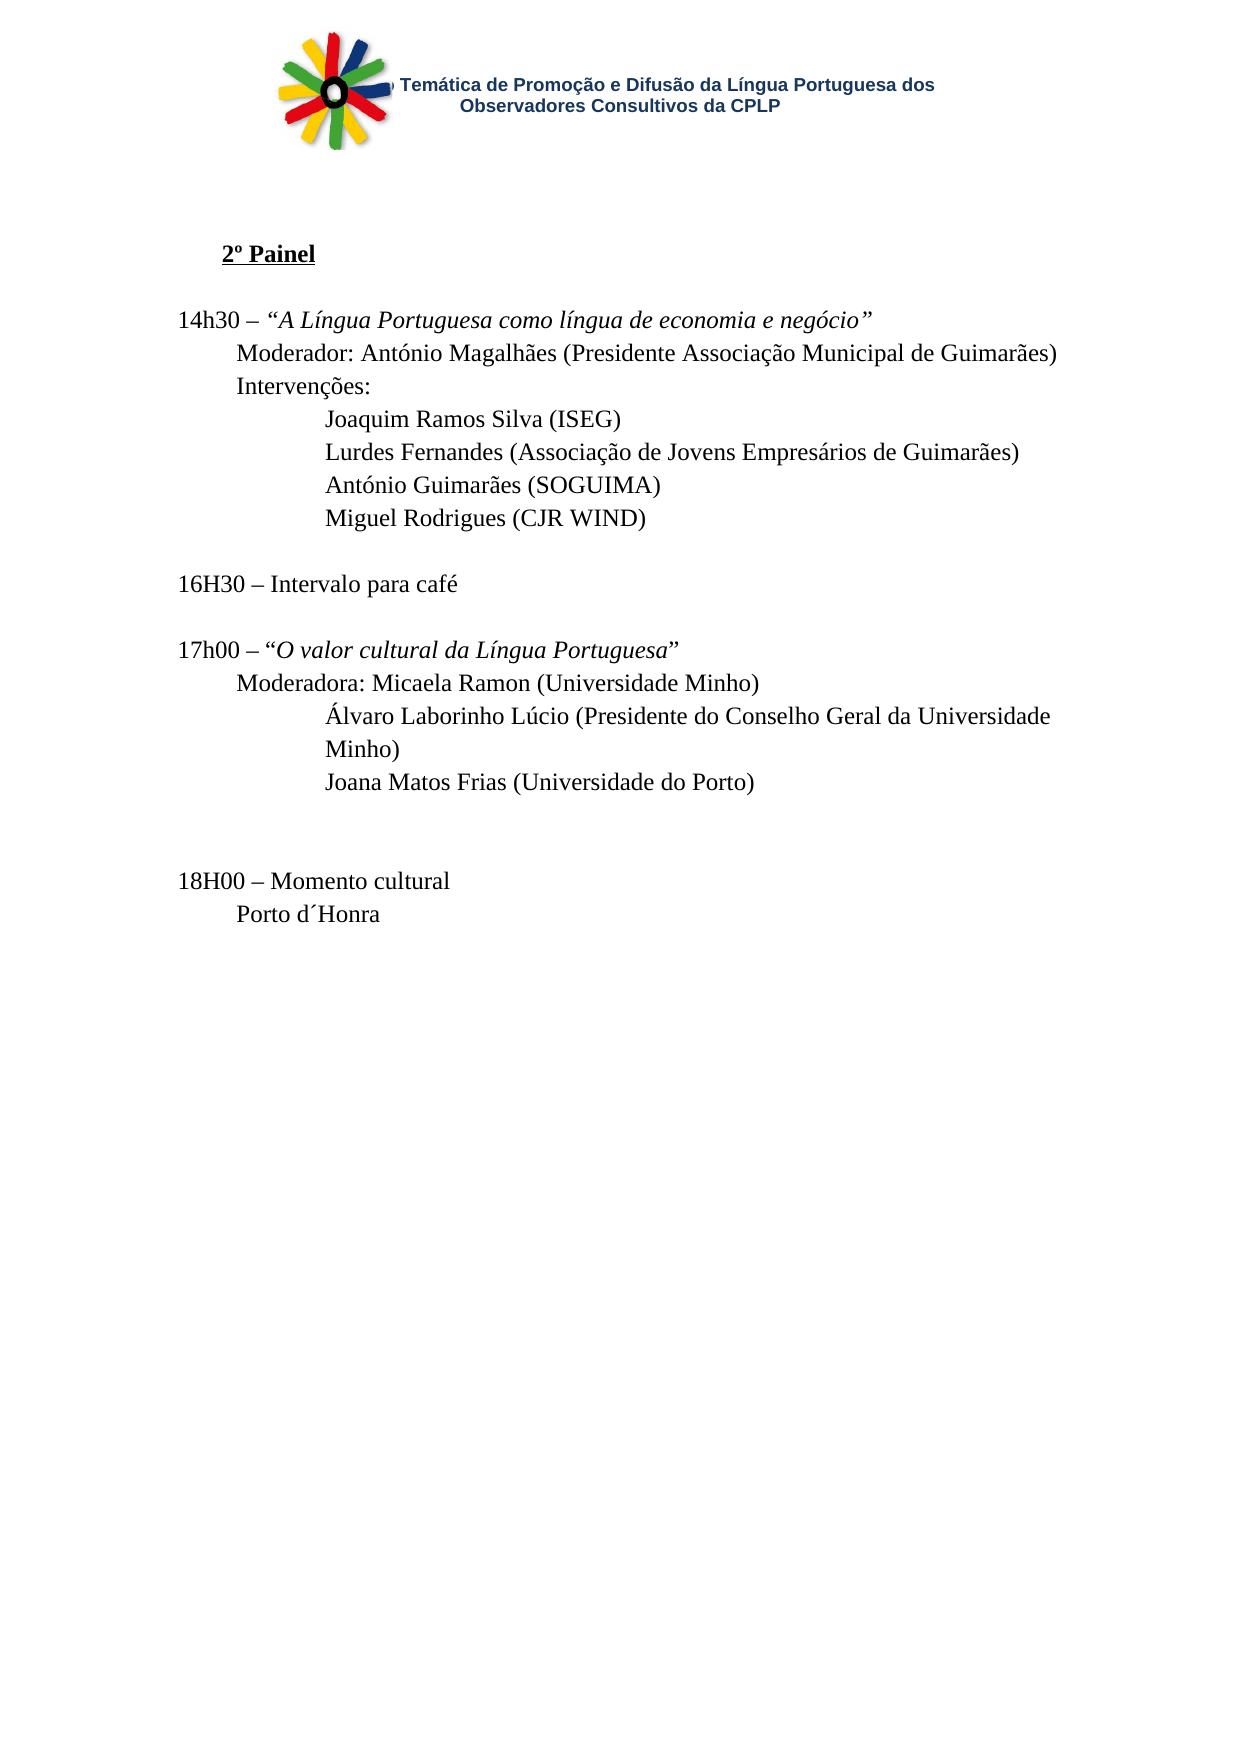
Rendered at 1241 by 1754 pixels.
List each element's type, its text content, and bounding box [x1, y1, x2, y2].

text 17h00 – “O valor cultural da Língua Portuguesa” [177, 635, 1063, 664]
text Moderadora: Micaela Ramon (Universidade Minho) [177, 668, 1063, 697]
text 18H00 – Momento cultural [177, 866, 1063, 895]
text Joana Matos Frias (Universidade do Porto) [177, 767, 1063, 796]
text 2º Painel [177, 239, 1063, 268]
picture [273, 23, 393, 149]
text Miguel Rodrigues (CJR WIND) [251, 503, 1063, 532]
text Moderador: António Magalhães (Presidente Associação Municipal de Guimarães) [177, 338, 1063, 367]
text Porto d´Honra [177, 899, 1063, 928]
text Álvaro Laborinho Lúcio (Presidente do Conselho Geral da Universidade Minho) [325, 701, 1063, 763]
text Intervenções: [177, 371, 1063, 400]
text 14h30 – “A Língua Portuguesa como língua de economia e negócio” [177, 305, 1063, 334]
text Lurdes Fernandes (Associação de Jovens Empresários de Guimarães) [325, 437, 1063, 466]
text 16H30 – Intervalo para café [177, 569, 1063, 598]
text António Guimarães (SOGUIMA) [251, 470, 1063, 499]
text Joaquim Ramos Silva (ISEG) [177, 404, 1063, 433]
